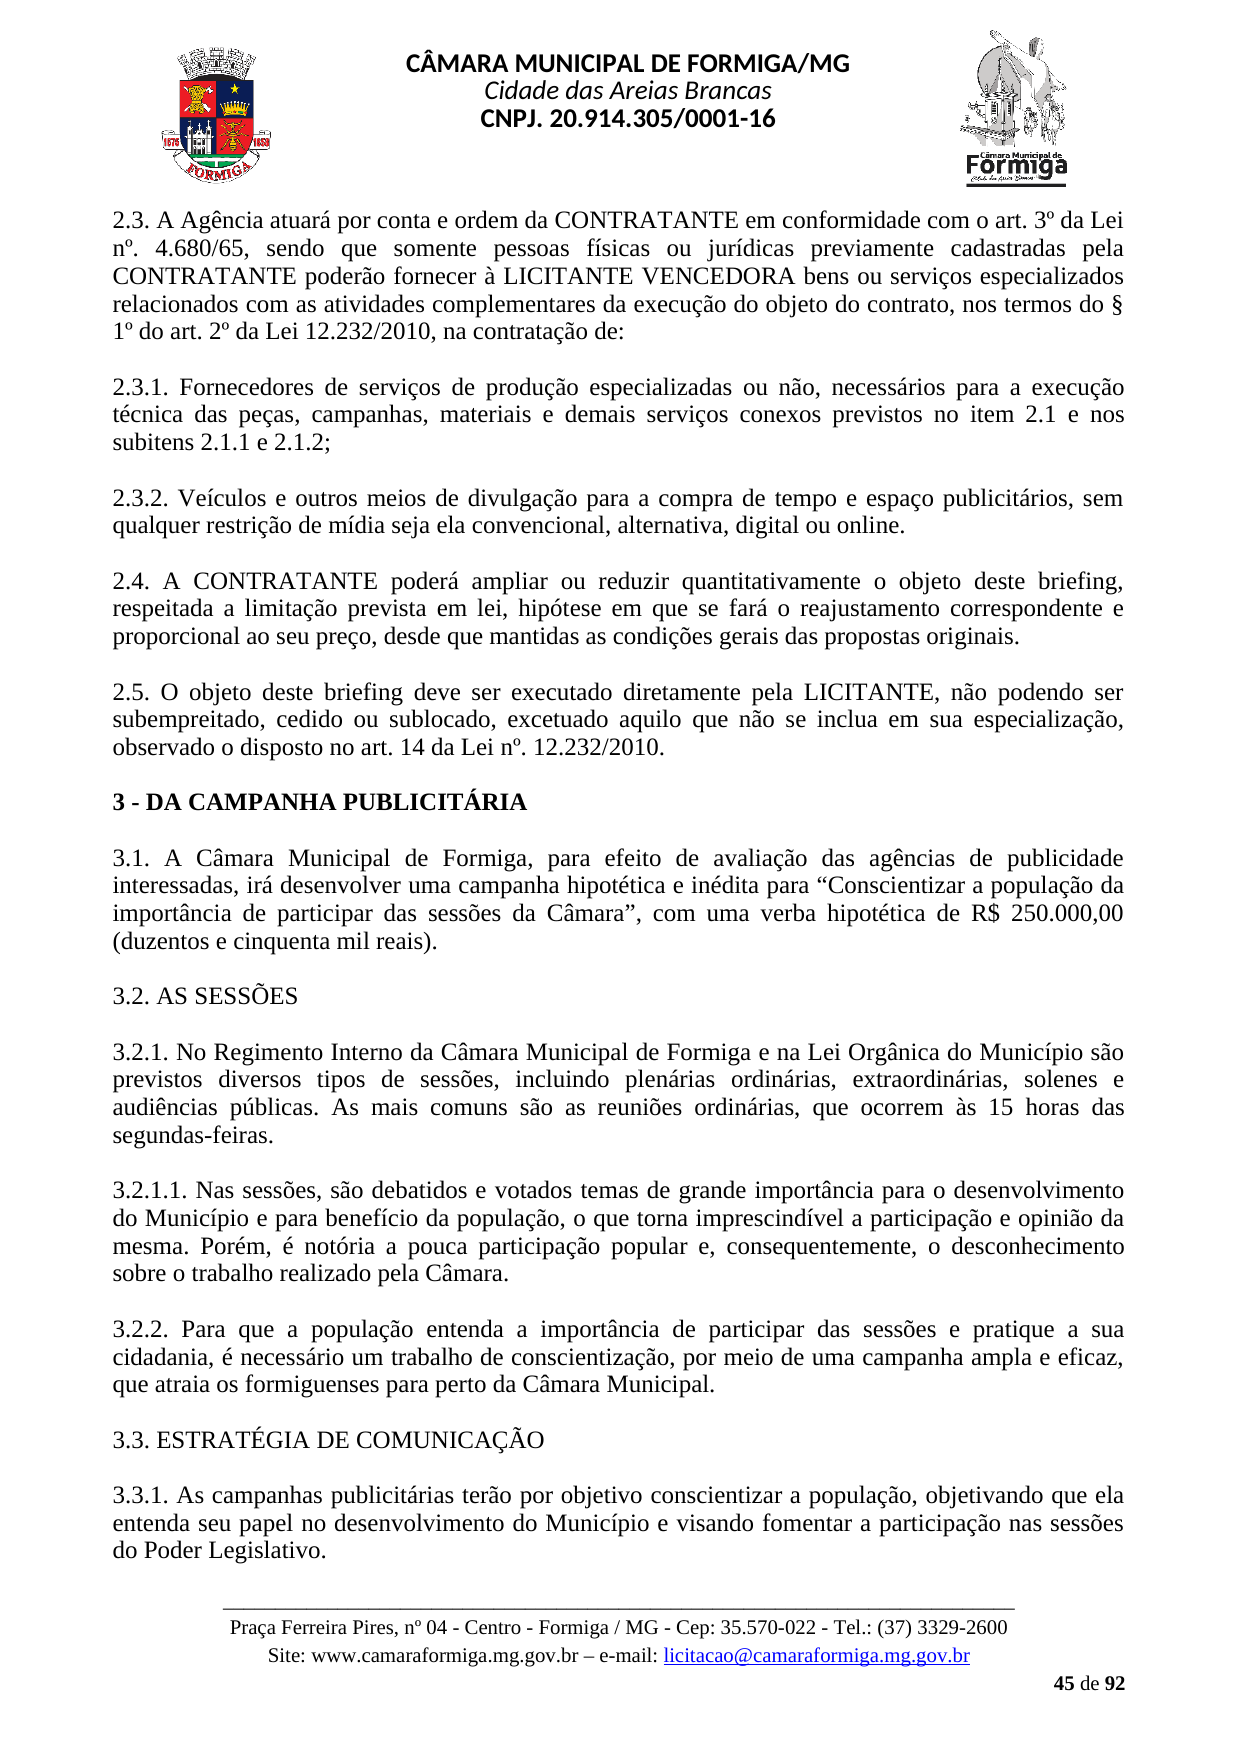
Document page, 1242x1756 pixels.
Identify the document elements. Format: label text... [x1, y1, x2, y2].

text 3.3. ESTRATÉGIA DE COMUNICAÇÃO [112, 1426, 1125, 1454]
text 3.2.2. Para que a população entenda a importância de participar das sessões e pratique a sua cidadania, é necessário um trabalho de conscientização, por meio de uma campanha ampla e eficaz, que atraia os formiguenses para perto da Câmara Municipal. [112, 1315, 1125, 1398]
text 2.3.1. Fornecedores de serviços de produção especializadas ou não, necessários para a execução técnica das peças, campanhas, materiais e demais serviços conexos previstos no item 2.1 e nos subitens 2.1.1 e 2.1.2; [112, 373, 1125, 456]
text 3.1. A Câmara Municipal de Formiga, para efeito de avaliação das agências de publicidade interessadas, irá desenvolver uma campanha hipotética e inédita para “Conscientizar a população da importância de participar das sessões da Câmara”, com uma verba hipotética de R$ 250.000,00 (duzentos e cinquenta mil reais). [112, 844, 1125, 955]
text 3.2. AS SESSÕES [112, 983, 1125, 1010]
text 2.5. O objeto deste briefing deve ser executado diretamente pela LICITANTE, não podendo ser subempreitado, cedido ou sublocado, excetuado aquilo que não se inclua em sua especialização, observado o disposto no art. 14 da Lei nº. 12.232/2010. [112, 678, 1125, 761]
text 3 - DA CAMPANHA PUBLICITÁRIA [112, 789, 1125, 816]
text 3.2.1.1. Nas sessões, são debatidos e votados temas de grande importância para o desenvolvimento do Município e para benefício da população, o que torna imprescindível a participação e opinião da mesma. Porém, é notória a pouca participação popular e, consequentemente, o desconhecimento sobre o trabalho realizado pela Câmara. [112, 1177, 1125, 1287]
text 2.3. A Agência atuará por conta e ordem da CONTRATANTE em conformidade com o art. 3º da Lei nº. 4.680/65, sendo que somente pessoas físicas ou jurídicas previamente cadastradas pela CONTRATANTE poderão fornecer à LICITANTE VENCEDORA bens ou serviços especializados relacionados com as atividades complementares da execução do objeto do contrato, nos termos do § 1º do art. 2º da Lei 12.232/2010, na contratação de: [112, 207, 1125, 345]
picture [959, 30, 1067, 187]
text 3.2.1. No Regimento Interno da Câmara Municipal de Formiga e na Lei Orgânica do Município são previstos diversos tipos de sessões, incluindo plenárias ordinárias, extraordinárias, solenes e audiências públicas. As mais comuns são as reuniões ordinárias, que ocorrem às 15 horas das segundas-feiras. [112, 1038, 1125, 1149]
text 2.3.2. Veículos e outros meios de divulgação para a compra de tempo e espaço publicitários, sem qualquer restrição de mídia seja ela convencional, alternativa, digital ou online. [112, 484, 1125, 539]
text 2.4. A CONTRATANTE poderá ampliar ou reduzir quantitativamente o objeto deste briefing, respeitada a limitação prevista em lei, hipótese em que se fará o reajustamento correspondente e proporcional ao seu preço, desde que mantidas as condições gerais das propostas originais. [112, 567, 1125, 650]
text 3.3.1. As campanhas publicitárias terão por objetivo conscientizar a população, objetivando que ela entenda seu papel no desenvolvimento do Município e visando fomentar a participação nas sessões do Poder Legislativo. [112, 1481, 1125, 1564]
picture [138, 33, 296, 197]
